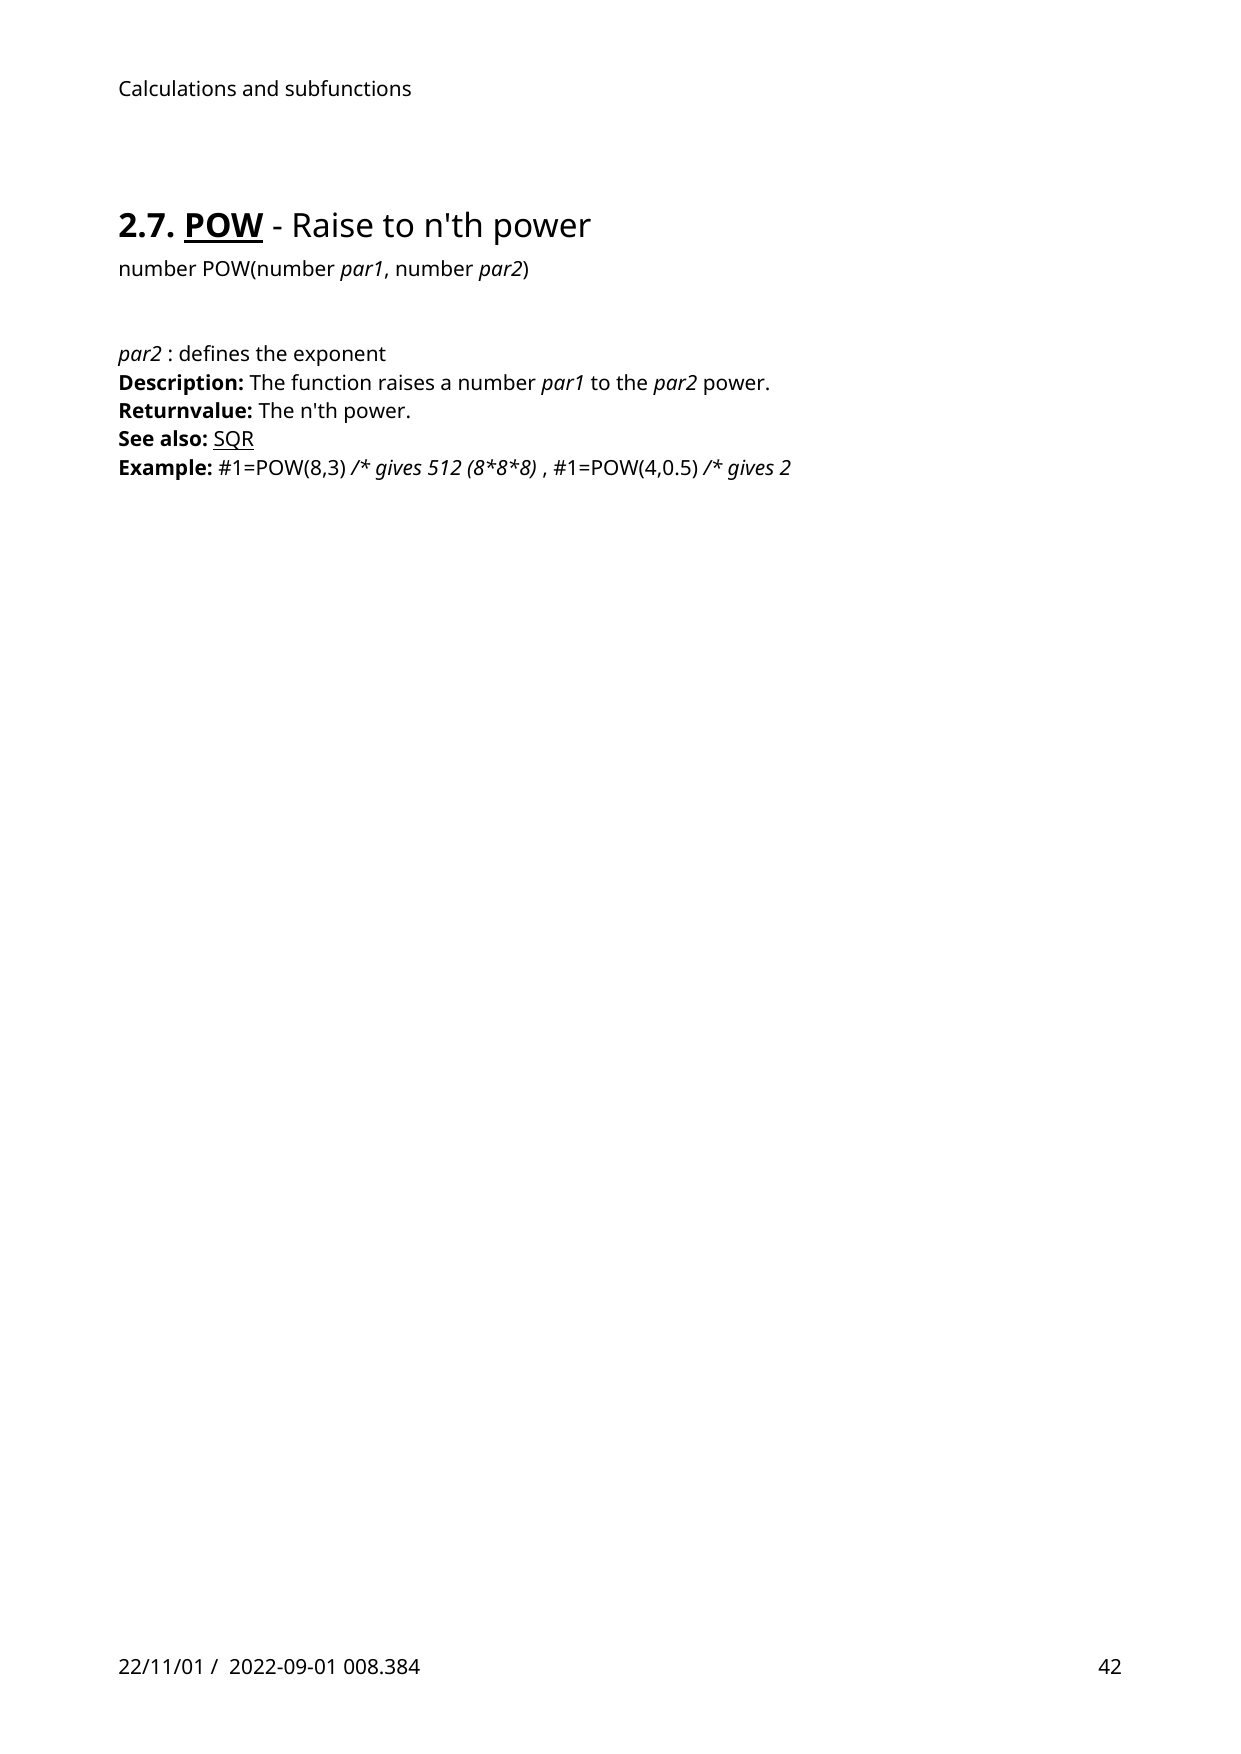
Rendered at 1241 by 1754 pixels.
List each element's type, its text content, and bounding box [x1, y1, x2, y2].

subtitle 2.7. POW - Raise to n'th power [118, 202, 1122, 248]
text Description: The function raises a number par1 to the par2 power. [118, 368, 1122, 396]
text See also: SQR [118, 424, 1122, 453]
text number POW(number par1, number par2) [118, 254, 1122, 282]
text Example: #1=POW(8,3) /* gives 512 (8*8*8) , #1=POW(4,0.5) /* gives 2 [118, 453, 1122, 481]
text par2 : defines the exponent [118, 339, 1122, 368]
text Returnvalue: The n'th power. [118, 396, 1122, 424]
